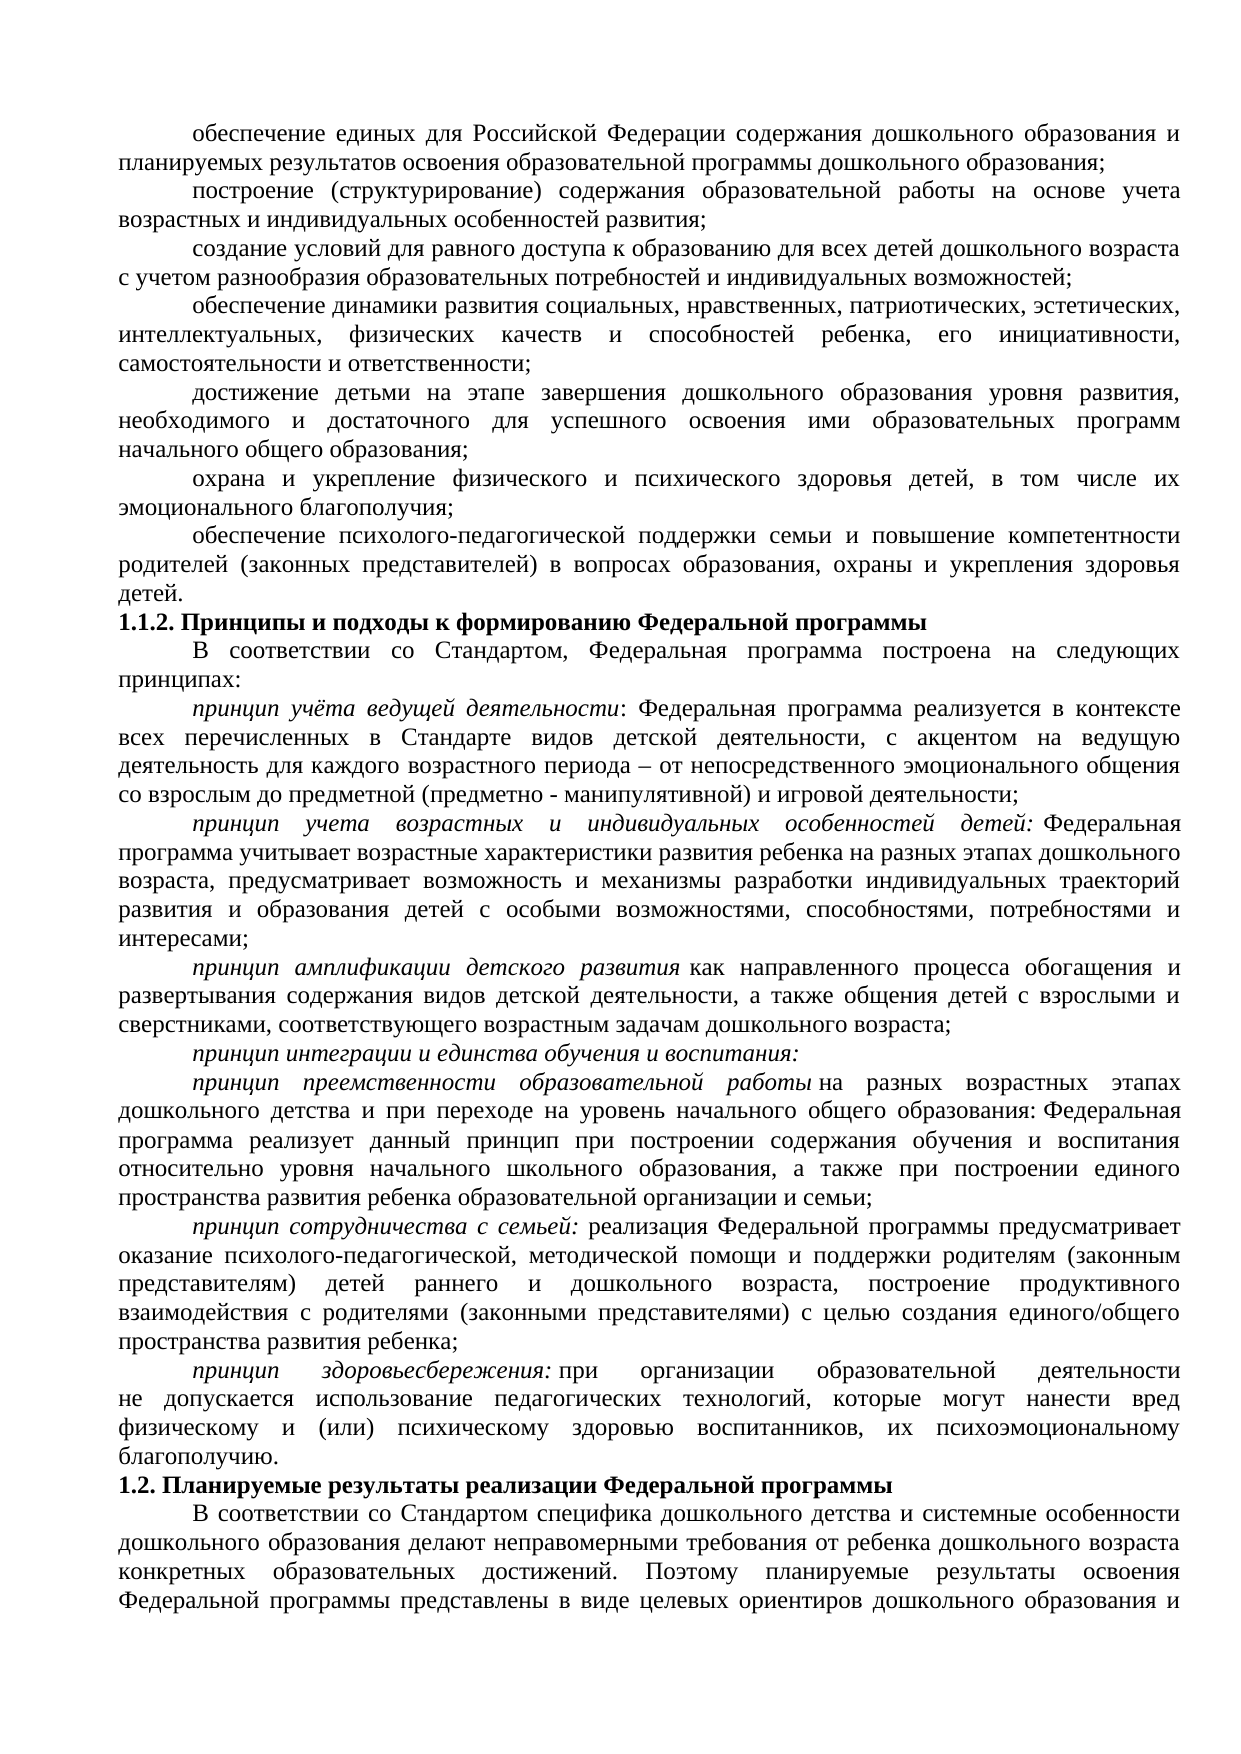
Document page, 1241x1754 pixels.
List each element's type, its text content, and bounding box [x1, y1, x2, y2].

text принцип интеграции и единства обучения и воспитания: [118, 1038, 1181, 1067]
text построение (структурирование) содержания образовательной работы на основе учета возрастных и индивидуальных особенностей развития; [118, 176, 1181, 233]
text 1.1.2. Принципы и подходы к формированию Федеральной программы [118, 607, 1181, 636]
text достижение детьми на этапе завершения дошкольного образования уровня развития, необходимого и достаточного для успешного освоения ими образовательных программ начального общего образования; [118, 377, 1181, 463]
text обеспечение единых для Российской Федерации содержания дошкольного образования и планируемых результатов освоения образовательной программы дошкольного образования; [118, 118, 1181, 176]
text 1.2. Планируемые результаты реализации Федеральной программы [118, 1470, 1181, 1498]
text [118, 1498, 1181, 1613]
text охрана и укрепление физического и психического здоровья детей, в том числе их эмоционального благополучия; [118, 463, 1181, 521]
text принцип учёта ведущей деятельности: Федеральная программа реализуется в контексте всех перечисленных в Стандарте видов детской деятельности, с акцентом на ведущую деятельность для каждого возрастного периода – от непосредственного эмоционального общения со взрослым до предметной (предметно - манипулятивной) и игровой деятельности; [118, 693, 1181, 808]
text обеспечение динамики развития социальных, нравственных, патриотических, эстетических, интеллектуальных, физических качеств и способностей ребенка, его инициативности, самостоятельности и ответственности; [118, 291, 1181, 377]
text принцип здоровьесбережения: при организации образовательной деятельности не допускается использование педагогических технологий, которые могут нанести вред физическому и (или) психическому здоровью воспитанников, их психоэмоциональному благополучию. [118, 1355, 1181, 1470]
text принцип преемственности образовательной работы на разных возрастных этапах дошкольного детства и при переходе на уровень начального общего образования: Федеральная программа реализует данный принцип при построении содержания обучения и воспитания относительно уровня начального школьного образования, а также при построении единого пространства развития ребенка образовательной организации и семьи; [118, 1067, 1181, 1211]
text В соответствии со Стандартом, Федеральная программа построена на следующих принципах: [118, 636, 1181, 693]
text принцип сотрудничества с семьей: реализация Федеральной программы предусматривает оказание психолого-педагогической, методической помощи и поддержки родителям (законным представителям) детей раннего и дошкольного возраста, построение продуктивного взаимодействия с родителями (законными представителями) с целью создания единого/общего пространства развития ребенка; [118, 1211, 1181, 1355]
text принцип амплификации детского развития как направленного процесса обогащения и развертывания содержания видов детской деятельности, а также общения детей с взрослыми и сверстниками, соответствующего возрастным задачам дошкольного возраста; [118, 952, 1181, 1038]
text обеспечение психолого-педагогической поддержки семьи и повышение компетентности родителей (законных представителей) в вопросах образования, охраны и укрепления здоровья детей. [118, 521, 1181, 607]
text принцип учета возрастных и индивидуальных особенностей детей: Федеральная программа учитывает возрастные характеристики развития ребенка на разных этапах дошкольного возраста, предусматривает возможность и механизмы разработки индивидуальных траекторий развития и образования детей с особыми возможностями, способностями, потребностями и интересами; [118, 808, 1181, 952]
text создание условий для равного доступа к образованию для всех детей дошкольного возраста с учетом разнообразия образовательных потребностей и индивидуальных возможностей; [118, 233, 1181, 291]
